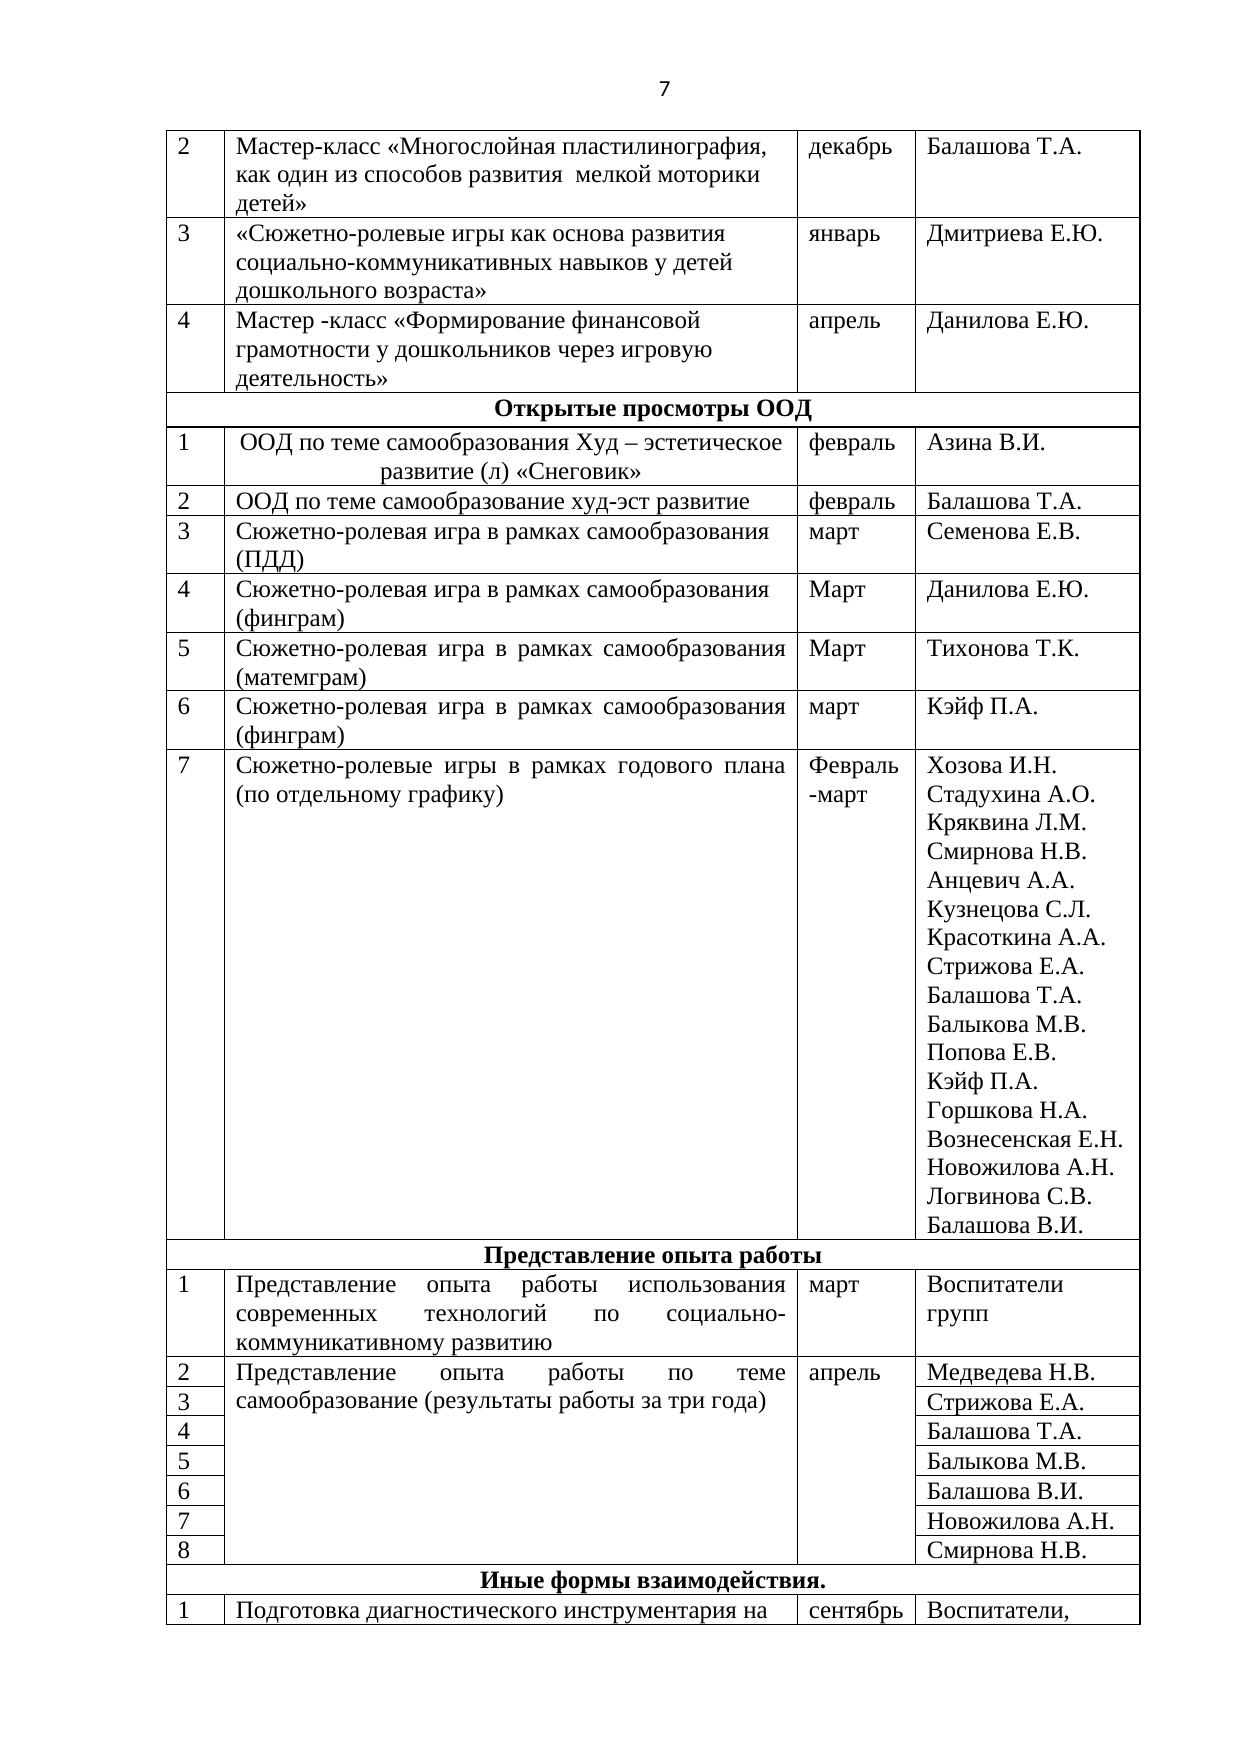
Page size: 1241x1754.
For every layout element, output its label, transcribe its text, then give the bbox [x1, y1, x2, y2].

table_cell март [798, 1270, 915, 1356]
table_cell Сюжетно-ролевая игра в рамках самообразования (матемграм) [225, 633, 797, 690]
table_cell Мастер -класс «Формирование финансовой грамотности у дошкольников через игровую деятельность» [225, 305, 797, 392]
table_cell Представление опыта работы по теме самообразование (результаты работы за три года) [225, 1357, 797, 1564]
table_cell ООД по теме самообразование худ-эст развитие [225, 486, 797, 515]
table_cell Иные формы взаимодействия. [167, 1565, 1139, 1594]
table_cell Представление опыта работы [167, 1240, 1139, 1268]
table_cell Новожилова А.Н. [916, 1506, 1139, 1534]
table_cell 8 [167, 1536, 224, 1564]
table_cell 4 [167, 305, 224, 392]
table_cell 7 [167, 1506, 224, 1534]
table_cell Представление опыта работы использования современных технологий по социально-коммуникативному развитию [225, 1270, 797, 1356]
table_cell ООД по теме самообразования Худ – эстетическое развитие (л) «Снеговик» [225, 428, 797, 485]
table_cell Сюжетно-ролевая игра в рамках самообразования (ПДД) [225, 516, 797, 573]
table_cell Данилова Е.Ю. [916, 305, 1139, 392]
table_cell февраль [798, 428, 915, 485]
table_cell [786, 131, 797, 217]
table_cell 1 [167, 1270, 224, 1356]
table_cell Февраль-март [798, 750, 915, 1239]
table_cell февраль [798, 486, 915, 515]
table_cell 5 [167, 633, 224, 690]
table_cell 5 [167, 1446, 224, 1475]
table_cell март [798, 516, 915, 573]
table_cell 2 [167, 131, 224, 217]
table_cell Сюжетно-ролевая игра в рамках самообразования (финграм) [225, 574, 797, 632]
table_cell март [798, 691, 915, 749]
table_cell 2 [167, 486, 224, 515]
table_cell Дмитриева Е.Ю. [916, 218, 1139, 304]
table_cell Март [798, 574, 915, 632]
table_cell Стрижова Е.А. [916, 1387, 1139, 1415]
table_cell 1 [167, 428, 224, 485]
table_cell сентябрь [798, 1595, 915, 1624]
table_cell Кэйф П.А. [916, 691, 1139, 749]
table_cell Балыкова М.В. [916, 1446, 1139, 1475]
table_cell Хозова И.Н. Стадухина А.О. Кряквина Л.М. Смирнова Н.В. Анцевич А.А. Кузнецова С.Л. Красоткина А.А. Стрижова Е.А. Балашова Т.А. Балыкова М.В. Попова Е.В. Кэйф П.А. Горшкова Н.А. Вознесенская Е.Н. Новожилова А.Н. Логвинова С.В. Балашова В.И. [916, 750, 1139, 1239]
table_cell 3 [167, 516, 224, 573]
table_cell 6 [167, 691, 224, 749]
table_cell 3 [167, 1387, 224, 1415]
table_cell Балашова В.И. [916, 1476, 1139, 1505]
table_cell 7 [167, 750, 224, 1239]
table_cell Сюжетно-ролевая игра в рамках самообразования (финграм) [225, 691, 797, 749]
table_cell Тихонова Т.К. [916, 633, 1139, 690]
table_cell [916, 1595, 1139, 1624]
table_cell апрель [798, 1357, 915, 1564]
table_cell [225, 1595, 797, 1624]
table_cell январь [798, 218, 915, 304]
table_cell 3 [167, 218, 224, 304]
table_cell Азина В.И. [916, 428, 1139, 485]
table_cell декабрь [798, 131, 915, 217]
table_cell апрель [798, 305, 915, 392]
table_cell 6 [167, 1476, 224, 1505]
table_cell Медведева Н.В. [916, 1357, 1139, 1386]
table_cell Балашова Т.А. [916, 1416, 1139, 1445]
table_cell Воспитатели групп [916, 1270, 1139, 1356]
table_cell 4 [167, 1416, 224, 1445]
table_cell 2 [167, 1357, 224, 1386]
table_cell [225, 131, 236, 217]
table_cell Семенова Е.В. [916, 516, 1139, 573]
table_cell «Сюжетно-ролевые игры как основа развития социально-коммуникативных навыков у детей дошкольного возраста» [225, 218, 797, 304]
table_cell Сюжетно-ролевые игры в рамках годового плана (по отдельному графику) [225, 750, 797, 1239]
table_cell Март [798, 633, 915, 690]
table_cell 1 [167, 1595, 224, 1624]
table_cell Открытые просмотры ООД [167, 393, 1139, 426]
table_cell Смирнова Н.В. [916, 1536, 1139, 1564]
table_cell Балашова Т.А. [916, 131, 1139, 217]
table_cell 4 [167, 574, 224, 632]
table_cell Данилова Е.Ю. [916, 574, 1139, 632]
table_cell Балашова Т.А. [916, 486, 1139, 515]
